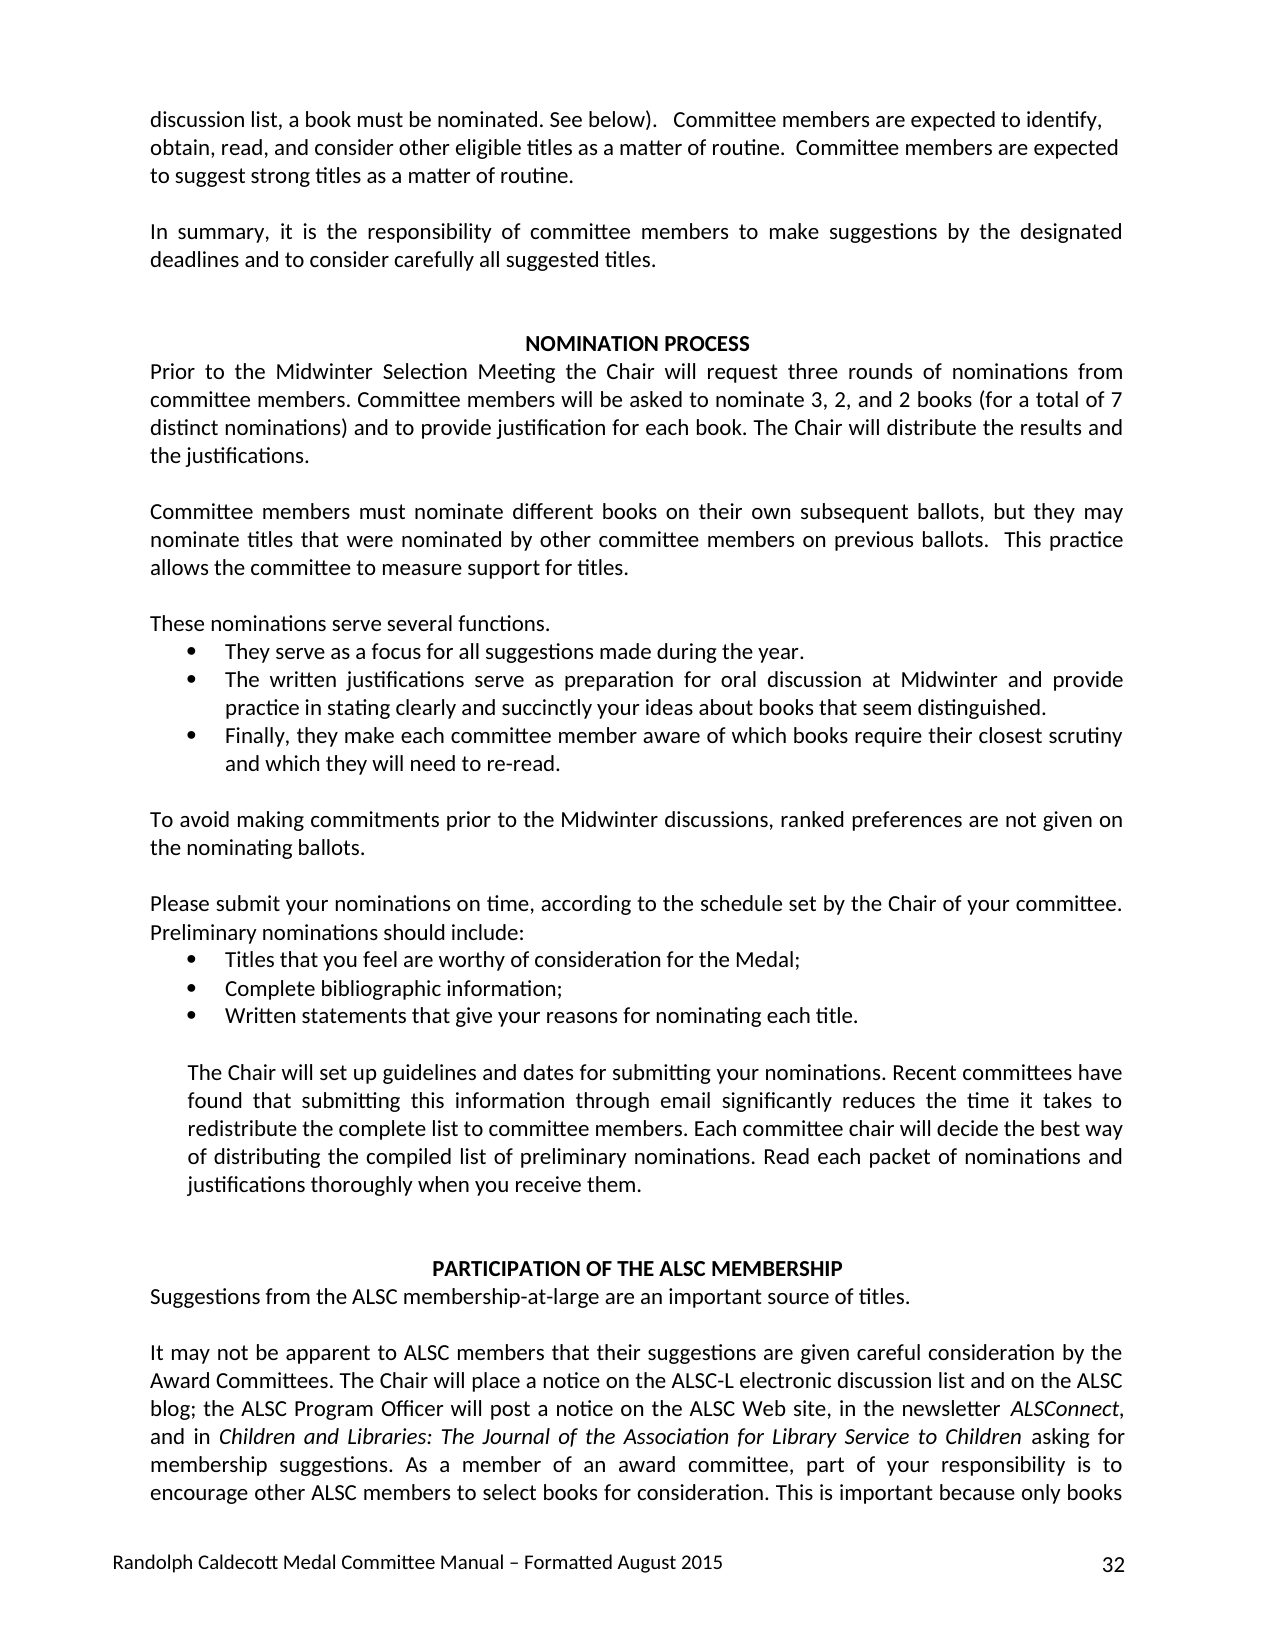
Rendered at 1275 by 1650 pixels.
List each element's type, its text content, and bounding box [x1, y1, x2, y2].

list Complete bibliographic information; [187, 974, 1125, 1002]
text The Chair will set up guidelines and dates for submitting your nominations. Recent committees have found that submitting this information through email significantly reduces the time it takes to redistribute the complete list to committee members. Each committee chair will decide the best way of distributing the compiled list of preliminary nominations. Read each packet of nominations and justifications thoroughly when you receive them. [150, 1058, 1125, 1198]
text Nomination Process [150, 329, 1125, 357]
text Prior to the Midwinter Selection Meeting the Chair will request three rounds of nominations from committee members. Committee members will be asked to nominate 3, 2, and 2 books (for a total of 7 distinct nominations) and to provide justification for each book. The Chair will distribute the results and the justifications. [150, 357, 1125, 469]
text To avoid making commitments prior to the Midwinter discussions, ranked preferences are not given on the nominating ballots. [150, 806, 1125, 862]
text Committee members must nominate different books on their own subsequent ballots, but they may nominate titles that were nominated by other committee members on previous ballots. This practice allows the committee to measure support for titles. [150, 497, 1125, 581]
list Written statements that give your reasons for nominating each title. [187, 1002, 1125, 1030]
list Finally, they make each committee member aware of which books require their closest scrutiny and which they will need to re-read. [187, 721, 1125, 777]
text In summary, it is the responsibility of committee members to make suggestions by the designated deadlines and to consider carefully all suggested titles. [150, 217, 1125, 273]
text Suggestions from the ALSC membership-at-large are an important source of titles. [150, 1282, 1125, 1310]
list Titles that you feel are worthy of consideration for the Medal; [187, 946, 1125, 974]
list The written justifications serve as preparation for oral discussion at Midwinter and provide practice in stating clearly and succinctly your ideas about books that seem distinguished. [187, 665, 1125, 721]
list They serve as a focus for all suggestions made during the year. [187, 637, 1125, 665]
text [150, 105, 1125, 189]
text Participation of the ALSC Membership [150, 1254, 1125, 1282]
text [150, 1338, 1125, 1506]
text Please submit your nominations on time, according to the schedule set by the Chair of your committee. Preliminary nominations should include: [150, 889, 1125, 946]
text These nominations serve several functions. [150, 609, 1125, 637]
